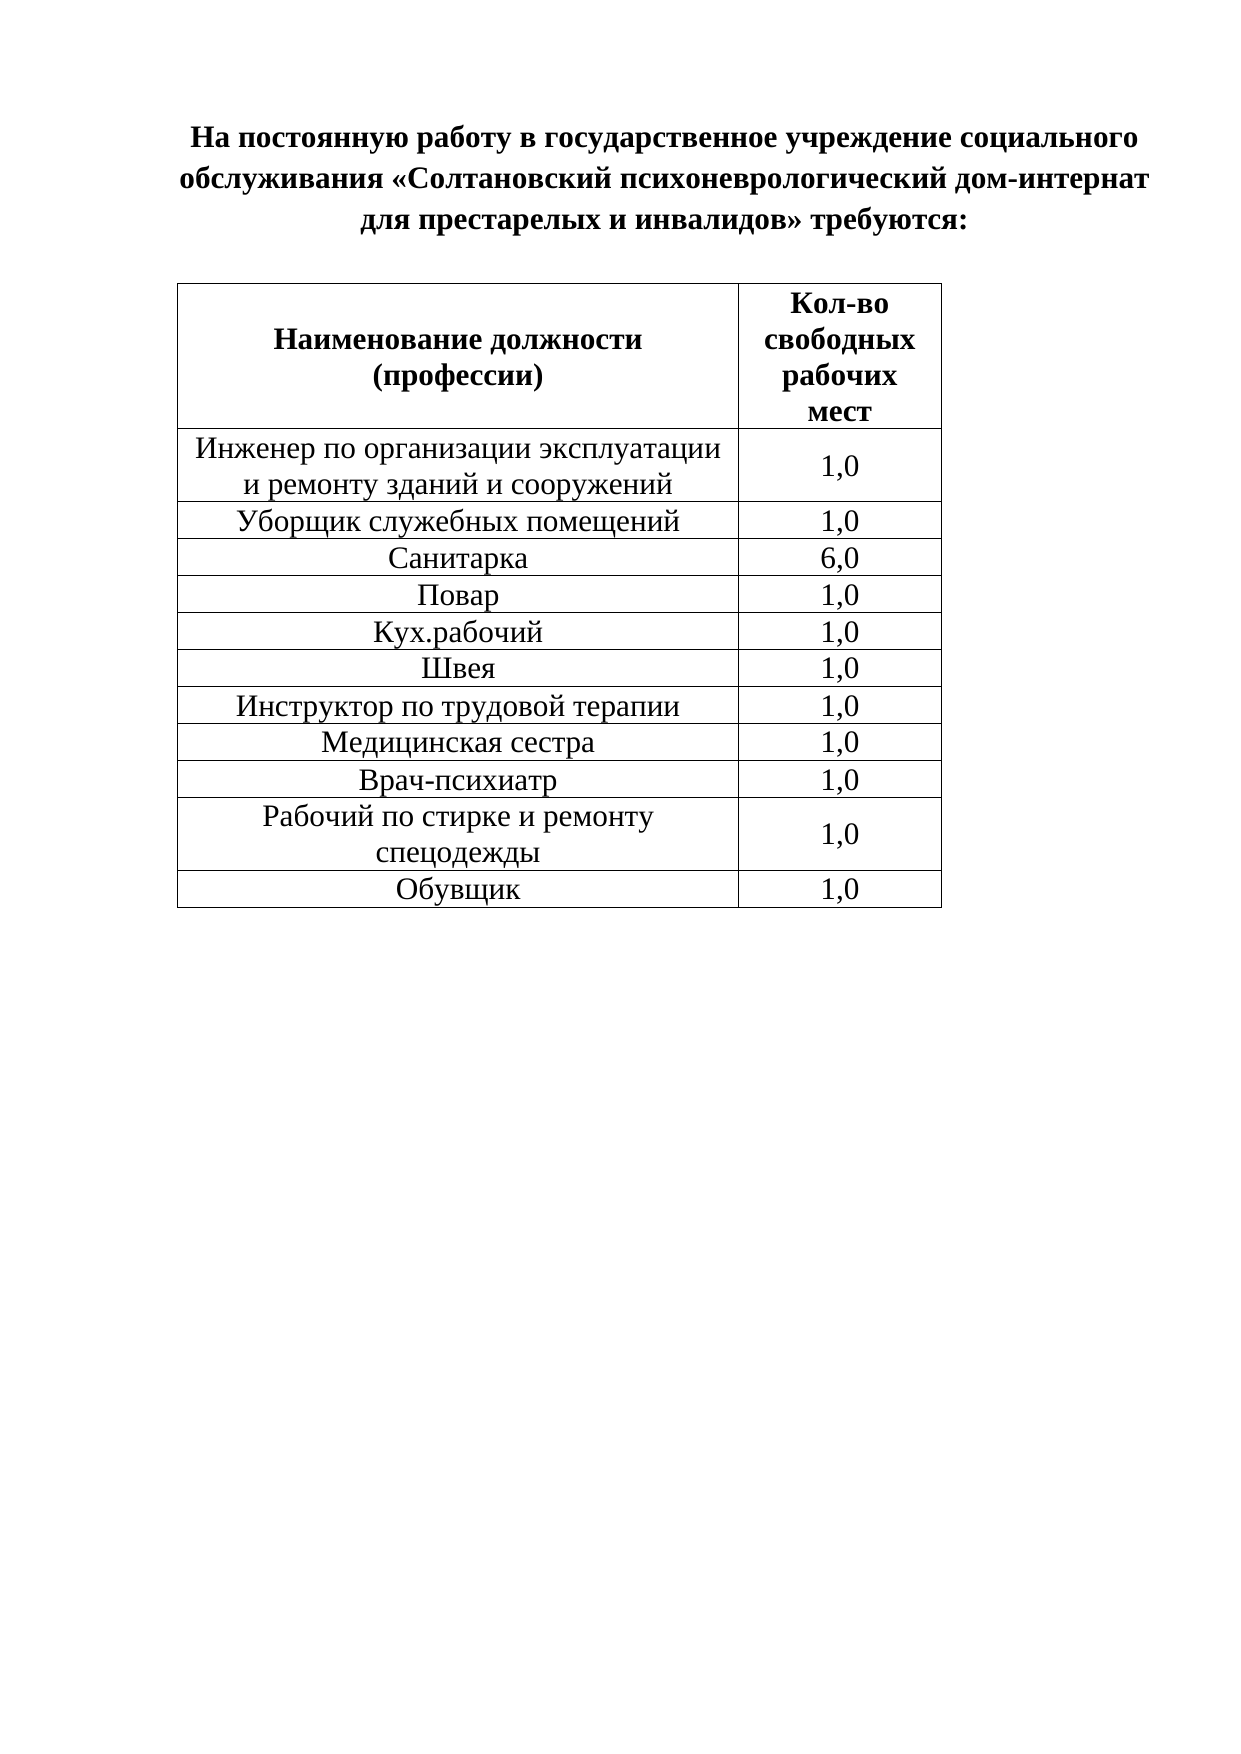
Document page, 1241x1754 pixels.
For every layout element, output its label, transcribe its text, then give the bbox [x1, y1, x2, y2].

table_cell Медицинская сестра [178, 724, 738, 760]
table_cell Санитарка [178, 539, 738, 575]
table_cell 1,0 [739, 798, 941, 869]
table_cell Обувщик [178, 871, 738, 907]
table_cell 1,0 [739, 502, 941, 538]
table_cell Повар [178, 576, 738, 612]
table_header Наименование должности (профессии) [178, 284, 738, 428]
table_cell 1,0 [739, 687, 941, 723]
table_cell Рабочий по стирке и ремонту спецодежды [178, 798, 738, 869]
table_cell 1,0 [739, 576, 941, 612]
table_header Кол-во свободных рабочих мест [739, 284, 941, 428]
table_cell Уборщик служебных помещений [178, 502, 738, 538]
table_cell Швея [178, 650, 738, 686]
table_cell Инструктор по трудовой терапии [178, 687, 738, 723]
table_cell Инженер по организации эксплуатации и ремонту зданий и сооружений [178, 429, 738, 501]
table_cell 1,0 [739, 650, 941, 686]
text На постоянную работу в государственное учреждение социального обслуживания «Солтановский психоневрологический дом-интернат для престарелых и инвалидов» требуются: [177, 118, 1152, 237]
table_cell Кух.рабочий [178, 613, 738, 649]
table_cell 1,0 [739, 761, 941, 797]
table_cell 6,0 [739, 539, 941, 575]
table_cell 1,0 [739, 613, 941, 649]
table_cell 1,0 [739, 871, 941, 907]
table_cell 1,0 [739, 724, 941, 760]
table_cell 1,0 [739, 429, 941, 501]
table_cell Врач-психиатр [178, 761, 738, 797]
